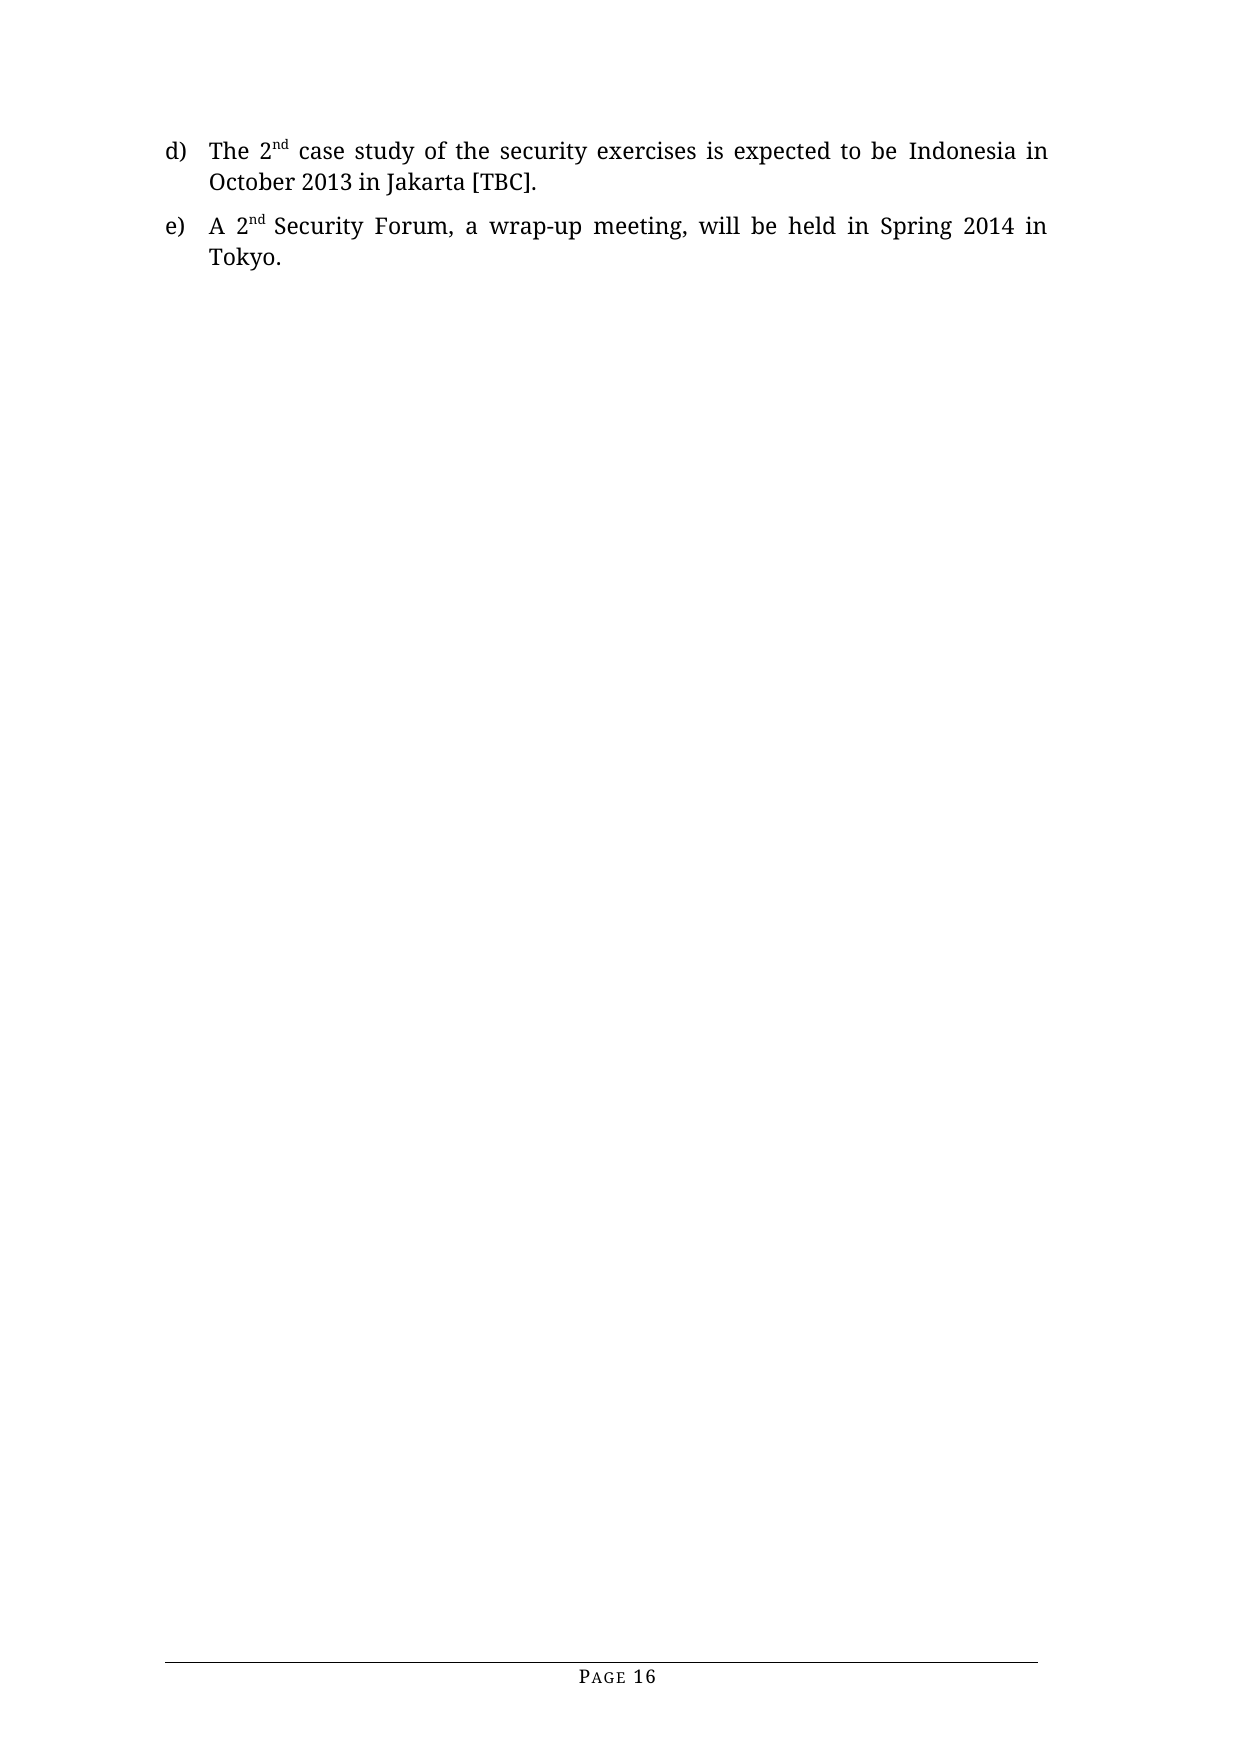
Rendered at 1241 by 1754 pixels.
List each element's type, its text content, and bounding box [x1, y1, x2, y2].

list A 2nd Security Forum, a wrap-up meeting, will be held in Spring 2014 in Tokyo. [165, 210, 1048, 272]
list The 2nd case study of the security exercises is expected to be Indonesia in October 2013 in Jakarta [TBC]. [165, 135, 1048, 197]
